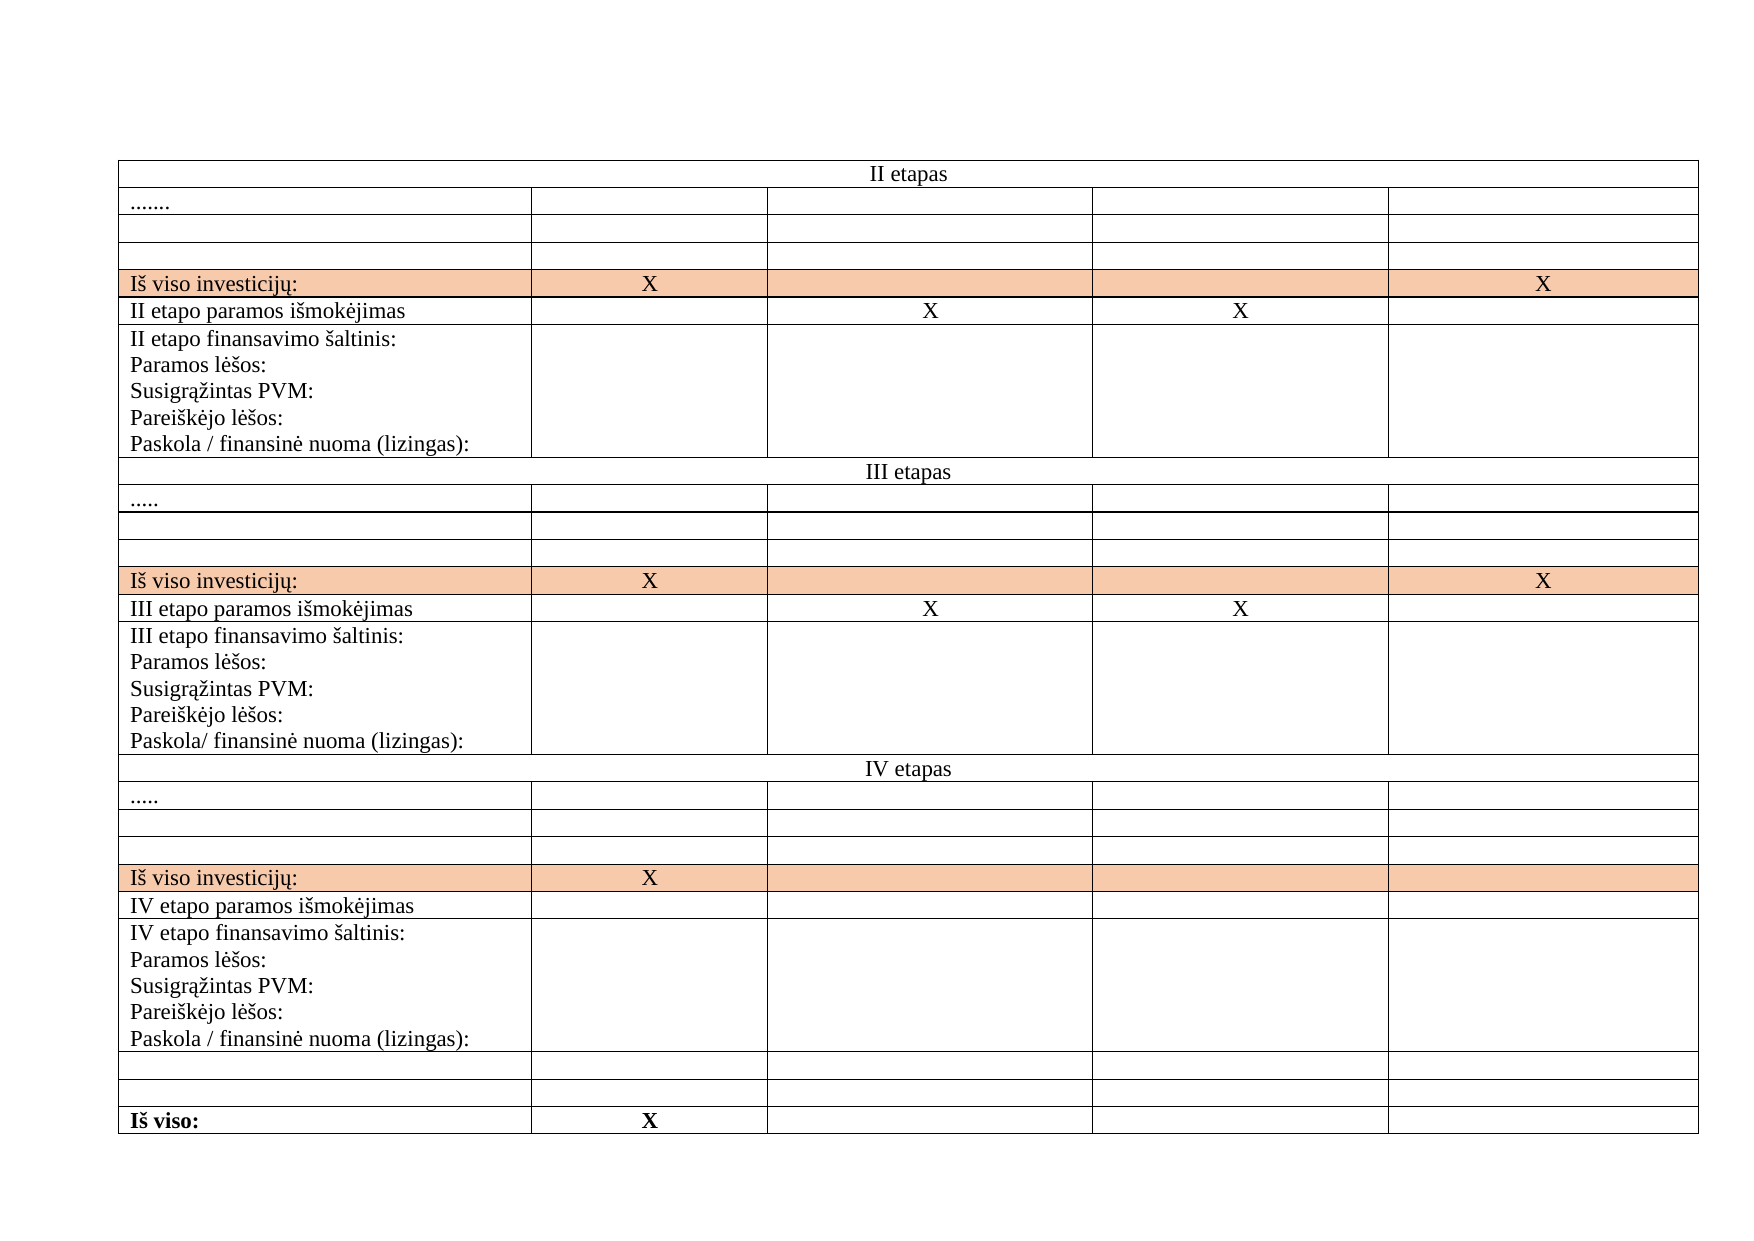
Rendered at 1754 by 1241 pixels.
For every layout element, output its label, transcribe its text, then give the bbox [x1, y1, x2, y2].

table_cell [768, 567, 1092, 594]
table_cell [1389, 1052, 1698, 1078]
table_cell [532, 243, 767, 269]
table_cell Iš viso: [119, 1107, 531, 1133]
table_cell [768, 837, 1092, 863]
table_cell [532, 513, 767, 539]
table_cell [532, 298, 767, 324]
table_cell [532, 810, 767, 836]
table_cell [532, 188, 767, 214]
table_cell [1389, 919, 1698, 1051]
table_cell [119, 810, 531, 836]
table_cell [768, 270, 1092, 296]
table_cell [1389, 485, 1698, 511]
table_cell [532, 325, 767, 457]
table_cell ..... [119, 485, 531, 511]
table_cell [1093, 215, 1388, 242]
table_cell [1389, 1107, 1698, 1133]
table_cell [1389, 892, 1698, 918]
table_cell [119, 215, 531, 242]
table_cell [768, 782, 1092, 809]
table_cell IV etapas [119, 755, 1698, 781]
table_cell [1093, 1052, 1388, 1078]
table_cell [768, 1107, 1092, 1133]
table_cell III etapo paramos išmokėjimas [119, 595, 531, 621]
table_cell [1389, 243, 1698, 269]
table_cell [1093, 837, 1388, 863]
table_cell ....... [119, 188, 531, 214]
table_cell [1093, 622, 1388, 754]
table_cell [768, 865, 1092, 891]
table_cell [768, 540, 1092, 566]
table_cell [768, 892, 1092, 918]
table_cell [1389, 837, 1698, 863]
table_cell [1389, 865, 1698, 891]
table_cell [1389, 325, 1698, 457]
table_cell [1093, 513, 1388, 539]
table_cell [1389, 595, 1698, 621]
table_cell X [1093, 298, 1388, 324]
table_cell [1093, 892, 1388, 918]
table_cell [1093, 243, 1388, 269]
table_cell [768, 188, 1092, 214]
table_cell II etapo paramos išmokėjimas [119, 298, 531, 324]
table_cell [1093, 865, 1388, 891]
table_cell X [1093, 595, 1388, 621]
table_cell [1389, 215, 1698, 242]
table_cell [532, 595, 767, 621]
table_cell [119, 513, 531, 539]
table_cell [768, 215, 1092, 242]
table_cell [1389, 810, 1698, 836]
table_cell [1093, 567, 1388, 594]
table_cell X [532, 270, 767, 296]
table_cell IV etapo paramos išmokėjimas [119, 892, 531, 918]
table_cell [768, 513, 1092, 539]
table_cell [1093, 325, 1388, 457]
table_cell X [768, 298, 1092, 324]
table_cell [532, 1052, 767, 1078]
table_cell III etapas [119, 458, 1698, 484]
table_cell [119, 1080, 531, 1106]
table_cell ..... [119, 782, 531, 809]
table_cell [1389, 622, 1698, 754]
table_cell [532, 215, 767, 242]
table_cell [768, 325, 1092, 457]
table_cell [768, 485, 1092, 511]
table_cell [1389, 782, 1698, 809]
table_cell [768, 622, 1092, 754]
table_cell X [768, 595, 1092, 621]
table_cell [1389, 513, 1698, 539]
table_cell X [532, 1107, 767, 1133]
table_cell [1093, 1080, 1388, 1106]
table_cell [1389, 188, 1698, 214]
table_cell [532, 782, 767, 809]
table_cell [768, 1080, 1092, 1106]
table_cell [119, 837, 531, 863]
table_cell [532, 540, 767, 566]
table_cell [532, 622, 767, 754]
table_cell [1093, 540, 1388, 566]
table_cell II etapas [119, 161, 1698, 187]
table_cell [532, 485, 767, 511]
table_cell X [1389, 270, 1698, 296]
table_cell [1093, 188, 1388, 214]
table_cell Iš viso investicijų: [119, 865, 531, 891]
table_cell IV etapo finansavimo šaltinis: Paramos lėšos: Susigrąžintas PVM: Pareiškėjo lėšos: Paskola / finansinė nuoma (lizingas): [119, 919, 531, 1051]
table_cell [1093, 810, 1388, 836]
table_cell [1093, 485, 1388, 511]
table_cell [768, 1052, 1092, 1078]
table_cell [1389, 298, 1698, 324]
table_cell Iš viso investicijų: [119, 567, 531, 594]
table_cell III etapo finansavimo šaltinis: Paramos lėšos: Susigrąžintas PVM: Pareiškėjo lėšos: Paskola/ finansinė nuoma (lizingas): [119, 622, 531, 754]
table_cell [1093, 1107, 1388, 1133]
table_cell [768, 919, 1092, 1051]
table_cell [768, 243, 1092, 269]
table_cell [1389, 1080, 1698, 1106]
table_cell [119, 243, 531, 269]
table_cell [532, 919, 767, 1051]
table_cell X [532, 865, 767, 891]
table_cell [119, 540, 531, 566]
table_cell X [1389, 567, 1698, 594]
table_cell [1093, 782, 1388, 809]
table_cell [532, 892, 767, 918]
table_cell [1093, 919, 1388, 1051]
table_cell [1093, 270, 1388, 296]
table_cell [768, 810, 1092, 836]
table_cell [1389, 540, 1698, 566]
table_cell [119, 1052, 531, 1078]
table_cell [532, 1080, 767, 1106]
table_cell II etapo finansavimo šaltinis: Paramos lėšos: Susigrąžintas PVM: Pareiškėjo lėšos: Paskola / finansinė nuoma (lizingas): [119, 325, 531, 457]
table_cell Iš viso investicijų: [119, 270, 531, 296]
table_cell [532, 837, 767, 863]
table_cell X [532, 567, 767, 594]
